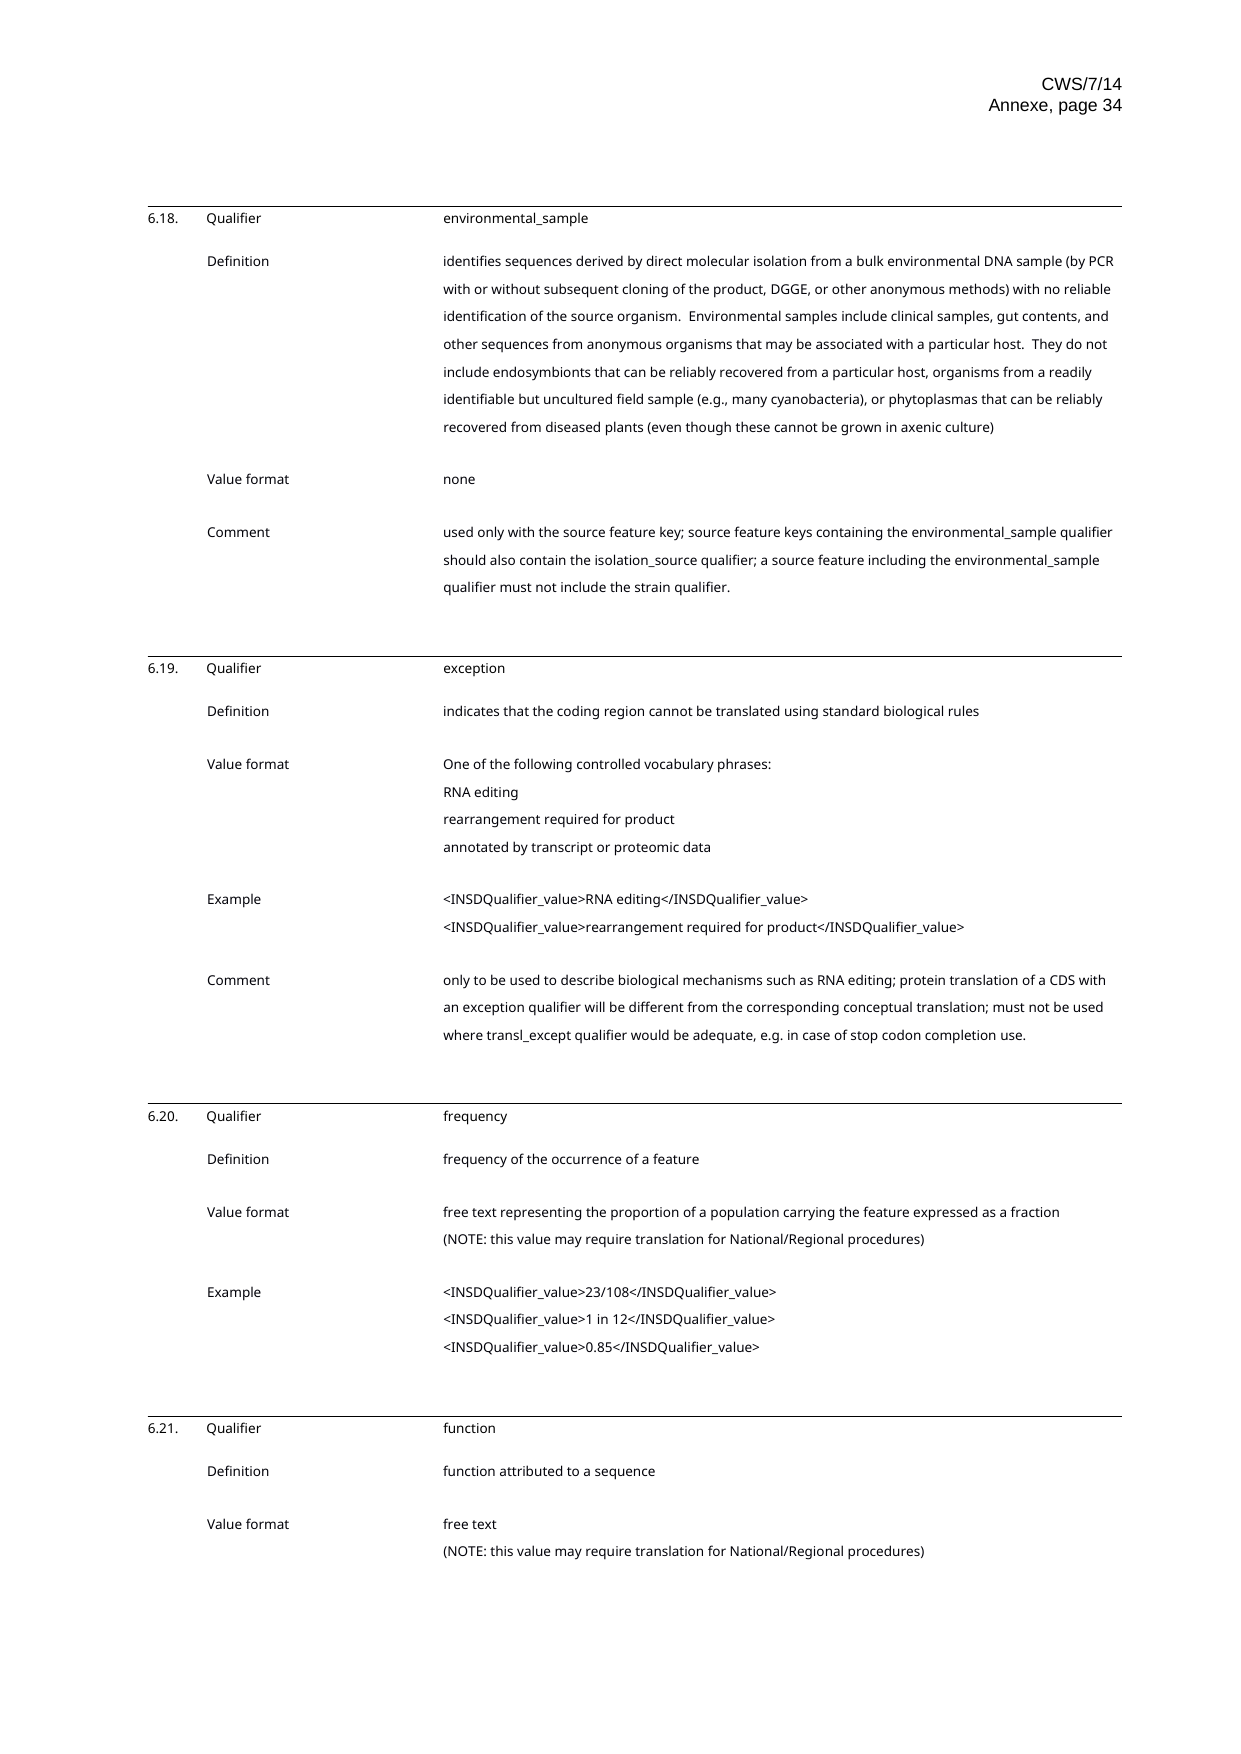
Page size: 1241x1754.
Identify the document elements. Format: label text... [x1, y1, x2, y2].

text Value format free text representing the proportion of a population carrying the feature expressed as a fraction (NOTE: this value may require translation for National/Regional procedures) [207, 1202, 1122, 1248]
text Value format free text (NOTE: this value may require translation for National/Regional procedures) [207, 1515, 1122, 1561]
text <INSDQualifier_value>0.85</INSDQualifier_value> [443, 1338, 1122, 1356]
text Definition function attributed to a sequence [207, 1462, 1122, 1481]
text Value format One of the following controlled vocabulary phrases: [207, 755, 1122, 773]
text Definition identifies sequences derived by direct molecular isolation from a bulk environmental DNA sample (by PCR with or without subsequent cloning of the product, DGGE, or other anonymous methods) with no reliable identification of the source organism. Environmental samples include clinical samples, gut contents, and other sequences from anonymous organisms that may be associated with a particular host. They do not include endosymbionts that can be reliably recovered from a particular host, organisms from a readily identifiable but uncultured field sample (e.g., many cyanobacteria), or phytoplasmas that can be reliably recovered from diseased plants (even though these cannot be grown in axenic culture) [207, 252, 1122, 436]
text Qualifier function [148, 1417, 1122, 1437]
text Qualifier environmental_sample [148, 207, 1122, 227]
text RNA editing [443, 782, 1122, 801]
text Example <INSDQualifier_value>23/108</INSDQualifier_value> [207, 1283, 1122, 1301]
text Comment only to be used to describe biological mechanisms such as RNA editing; protein translation of a CDS with an exception qualifier will be different from the corresponding conceptual translation; must not be used where transl_except qualifier would be adequate, e.g. in case of stop codon completion use. [207, 971, 1122, 1044]
text Value format none [207, 470, 1122, 489]
text Example <INSDQualifier_value>RNA editing</INSDQualifier_value> [207, 890, 1122, 909]
text Qualifier frequency [148, 1104, 1122, 1125]
text Definition indicates that the coding region cannot be translated using standard biological rules [207, 702, 1122, 721]
text Definition frequency of the occurrence of a feature [207, 1150, 1122, 1168]
text rearrangement required for product [443, 810, 1122, 828]
text annotated by transcript or proteomic data [443, 838, 1122, 856]
text <INSDQualifier_value>1 in 12</INSDQualifier_value> [443, 1310, 1122, 1329]
text <INSDQualifier_value>rearrangement required for product</INSDQualifier_value> [443, 918, 1122, 936]
text Comment used only with the source feature key; source feature keys containing the environmental_sample qualifier should also contain the isolation_source qualifier; a source feature including the environmental_sample qualifier must not include the strain qualifier. [207, 523, 1122, 597]
text Qualifier exception [148, 657, 1122, 677]
